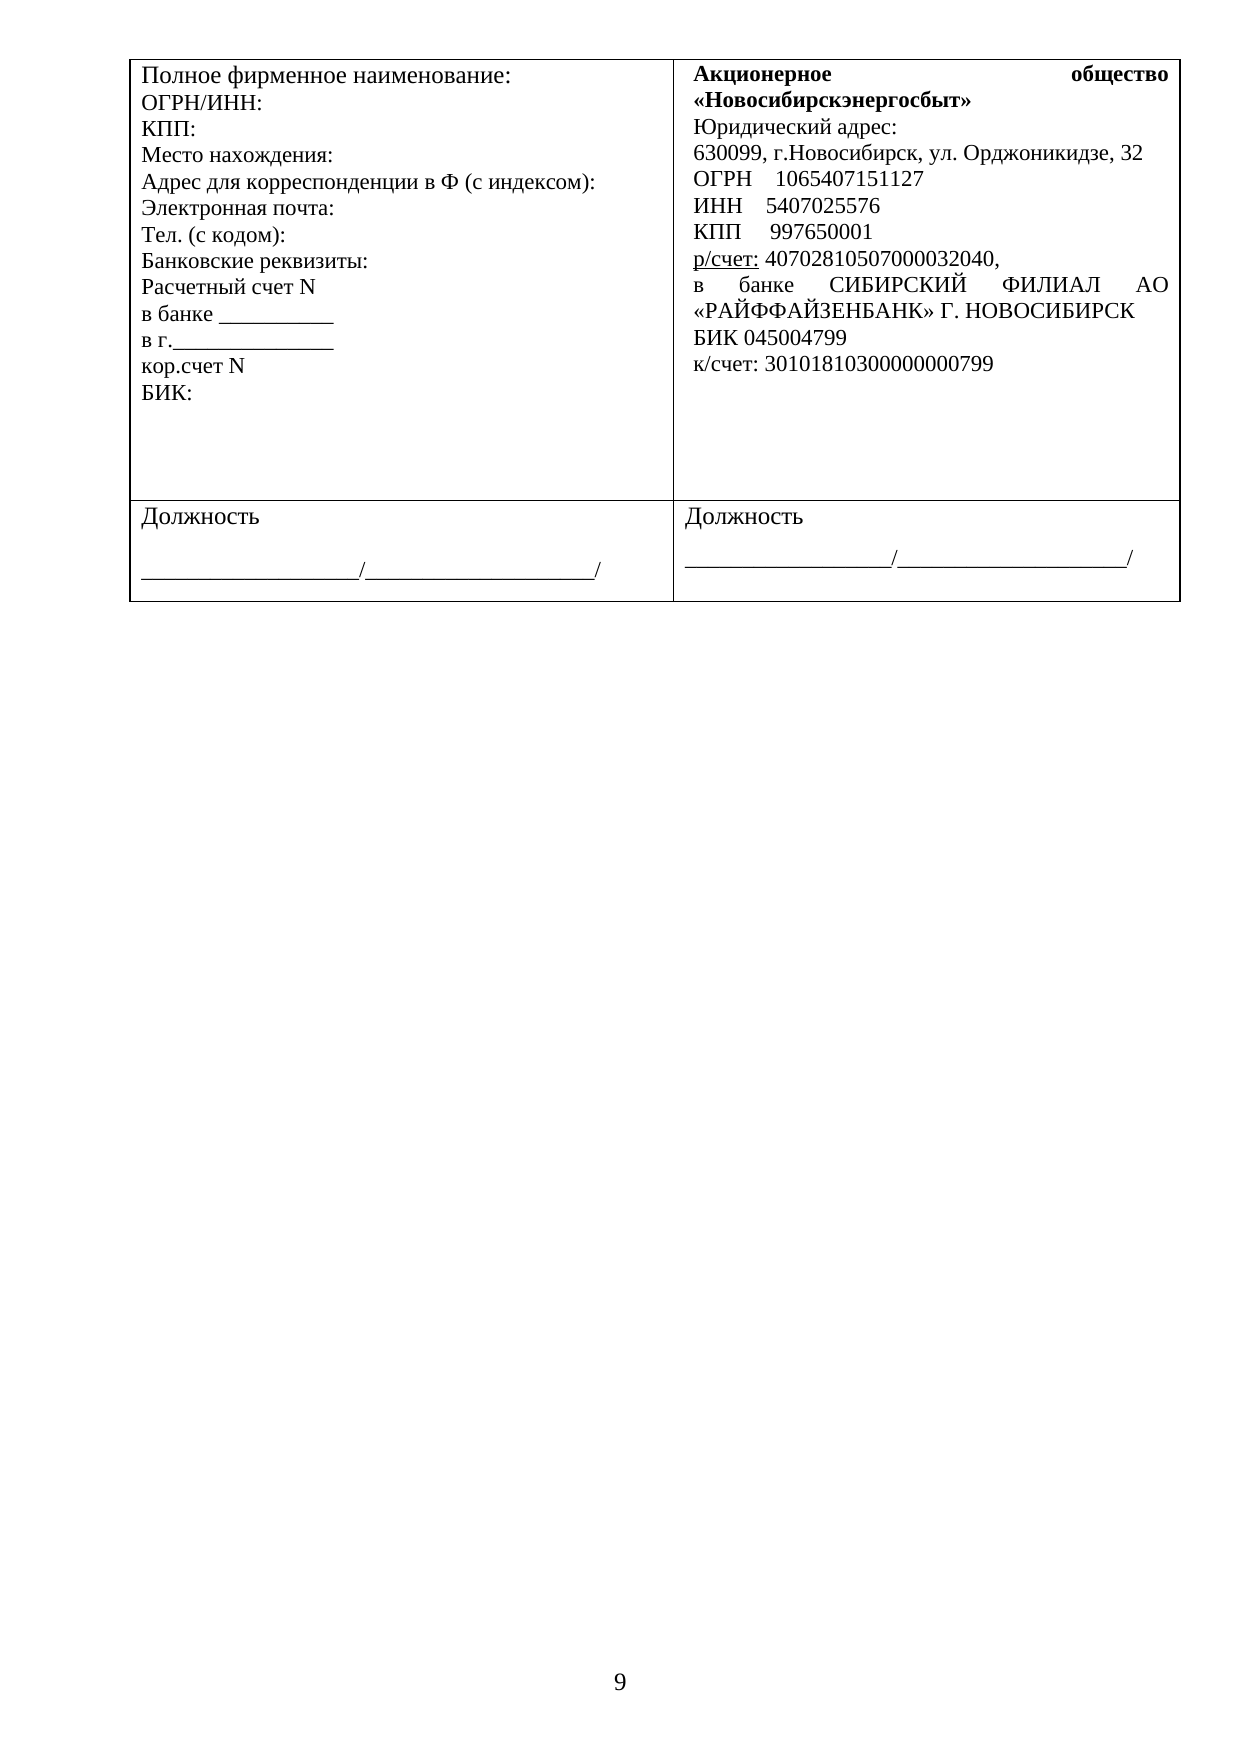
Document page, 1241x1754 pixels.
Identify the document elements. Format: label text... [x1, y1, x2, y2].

table_cell [674, 501, 1179, 601]
table_cell Акционерное общество «Новосибирскэнергосбыт» Юридический адрес: 630099, г.Новосибирск, ул. Орджоникидзе, 32 ОГРН 1065407151127 ИНН 5407025576 КПП 997650001 р/счет: 40702810507000032040, в банке СИБИРСКИЙ ФИЛИАЛ АО «РАЙФФАЙЗЕНБАНК» Г. НОВОСИБИРСК БИК 045004799 к/счет: 30101810300000000799 [674, 60, 1179, 500]
